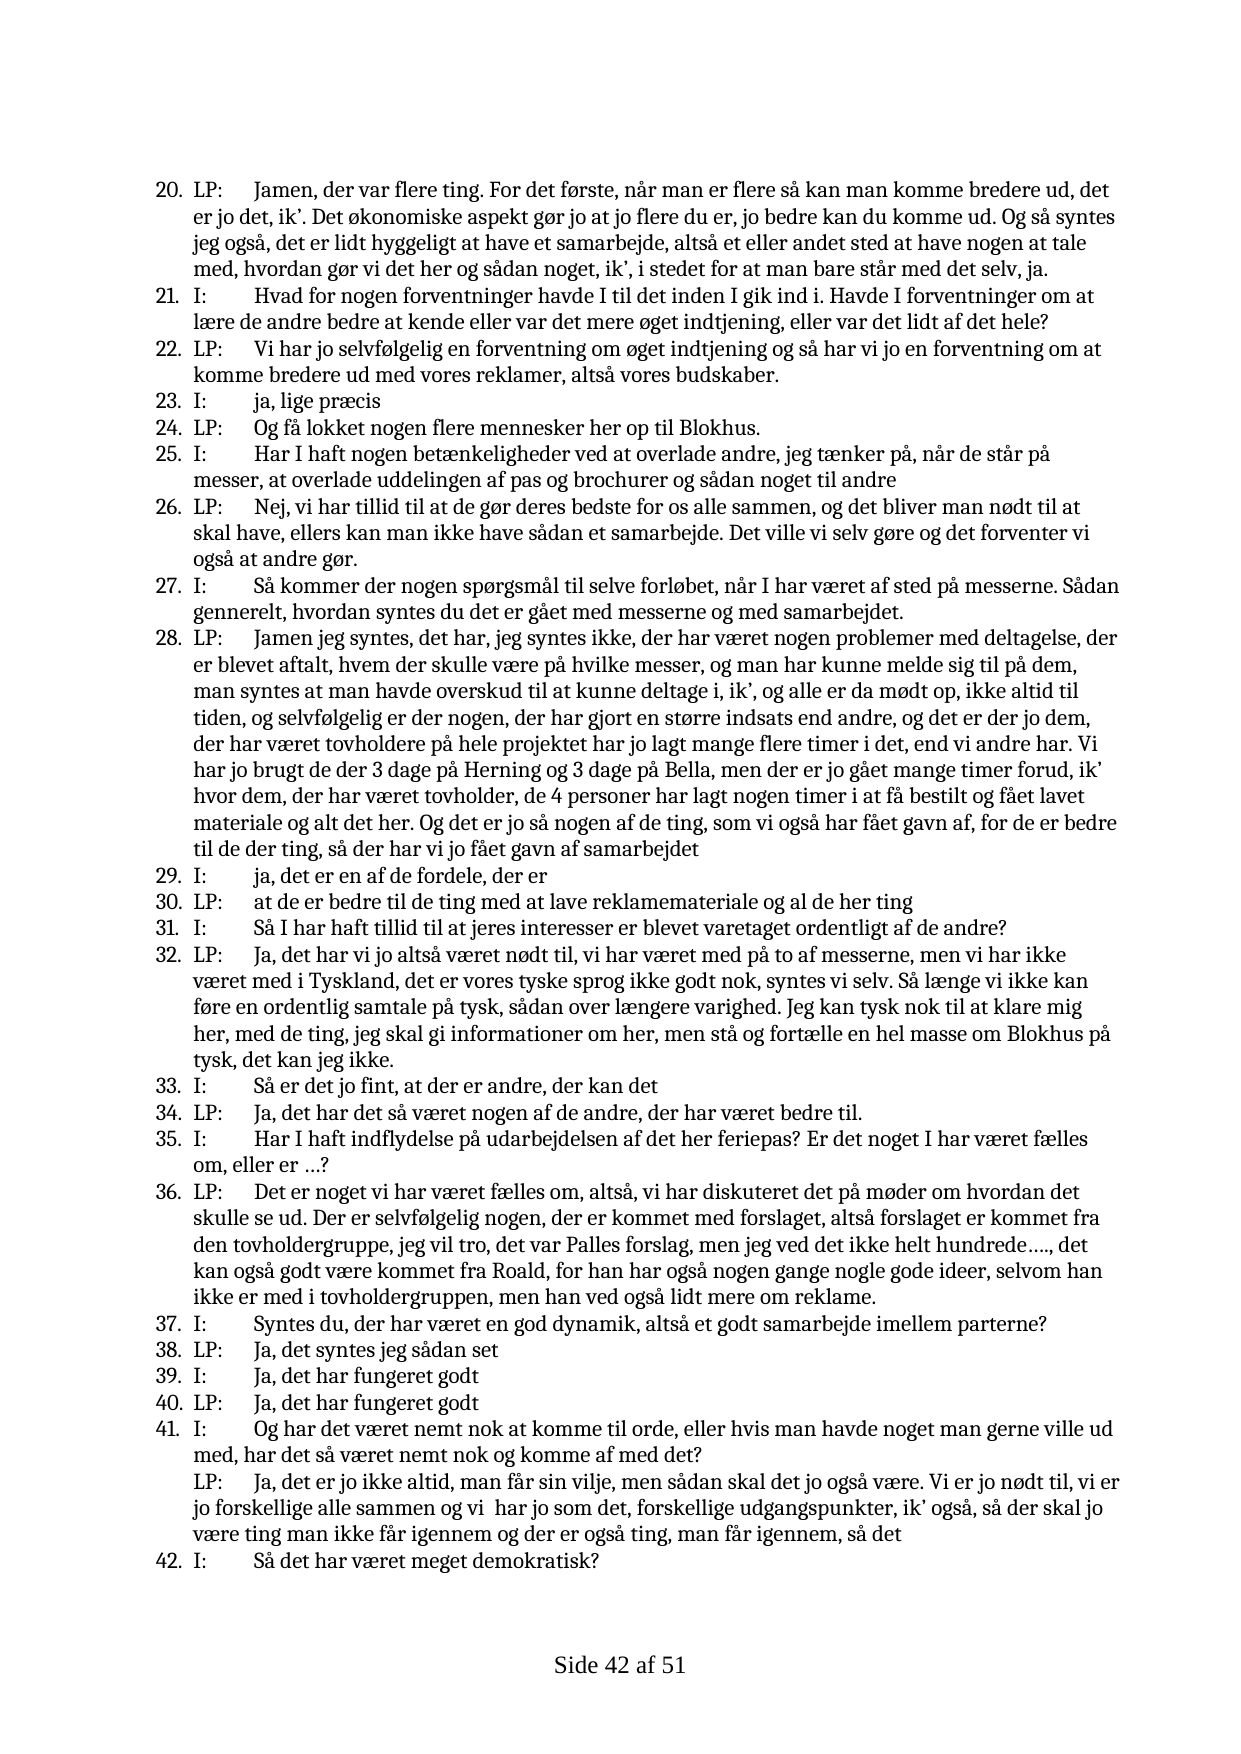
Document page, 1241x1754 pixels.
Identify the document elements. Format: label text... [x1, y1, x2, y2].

list I: Så det har været meget demokratisk? [156, 1548, 1122, 1574]
list I: ja, det er en af de fordele, der er [156, 862, 1122, 889]
list I: Hvad for nogen forventninger havde I til det inden I gik ind i. Havde I forventninger om at lære de andre bedre at kende eller var det mere øget indtjening, eller var det lidt af det hele? [156, 283, 1122, 335]
list I: Så er det jo fint, at der er andre, der kan det [156, 1073, 1122, 1099]
list I: Og har det været nemt nok at komme til orde, eller hvis man havde noget man gerne ville ud med, har det så været nemt nok og komme af med det? LP: Ja, det er jo ikke altid, man får sin vilje, men sådan skal det jo også være. Vi er jo nødt til, vi er jo forskellige alle sammen og vi har jo som det, forskellige udgangspunkter, ik’ også, så der skal jo være ting man ikke får igennem og der er også ting, man får igennem, så det [156, 1416, 1122, 1548]
list I: Har I haft indflydelse på udarbejdelsen af det her feriepas? Er det noget I har været fælles om, eller er …? [156, 1126, 1122, 1179]
list LP: Jamen jeg syntes, det har, jeg syntes ikke, der har været nogen problemer med deltagelse, der er blevet aftalt, hvem der skulle være på hvilke messer, og man har kunne melde sig til på dem, man syntes at man havde overskud til at kunne deltage i, ik’, og alle er da mødt op, ikke altid til tiden, og selvfølgelig er der nogen, der har gjort en større indsats end andre, og det er der jo dem, der har været tovholdere på hele projektet har jo lagt mange flere timer i det, end vi andre har. Vi har jo brugt de der 3 dage på Herning og 3 dage på Bella, men der er jo gået mange timer forud, ik’ hvor dem, der har været tovholder, de 4 personer har lagt nogen timer i at få bestilt og fået lavet materiale og alt det her. Og det er jo så nogen af de ting, som vi også har fået gavn af, for de er bedre til de der ting, så der har vi jo fået gavn af samarbejdet [156, 625, 1122, 862]
list I: Så I har haft tillid til at jeres interesser er blevet varetaget ordentligt af de andre? [156, 915, 1122, 941]
list I: ja, lige præcis [156, 388, 1122, 414]
list I: Så kommer der nogen spørgsmål til selve forløbet, når I har været af sted på messerne. Sådan gennerelt, hvordan syntes du det er gået med messerne og med samarbejdet. [156, 572, 1122, 625]
list LP: Ja, det syntes jeg sådan set [156, 1337, 1122, 1363]
list I: Ja, det har fungeret godt [156, 1363, 1122, 1389]
list I: Har I haft nogen betænkeligheder ved at overlade andre, jeg tænker på, når de står på messer, at overlade uddelingen af pas og brochurer og sådan noget til andre [156, 441, 1122, 493]
list LP: Ja, det har vi jo altså været nødt til, vi har været med på to af messerne, men vi har ikke været med i Tyskland, det er vores tyske sprog ikke godt nok, syntes vi selv. Så længe vi ikke kan føre en ordentlig samtale på tysk, sådan over længere varighed. Jeg kan tysk nok til at klare mig her, med de ting, jeg skal gi informationer om her, men stå og fortælle en hel masse om Blokhus på tysk, det kan jeg ikke. [156, 941, 1122, 1073]
list LP: Nej, vi har tillid til at de gør deres bedste for os alle sammen, og det bliver man nødt til at skal have, ellers kan man ikke have sådan et samarbejde. Det ville vi selv gøre og det forventer vi også at andre gør. [156, 493, 1122, 572]
list LP: Det er noget vi har været fælles om, altså, vi har diskuteret det på møder om hvordan det skulle se ud. Der er selvfølgelig nogen, der er kommet med forslaget, altså forslaget er kommet fra den tovholdergruppe, jeg vil tro, det var Palles forslag, men jeg ved det ikke helt hundrede…., det kan også godt være kommet fra Roald, for han har også nogen gange nogle gode ideer, selvom han ikke er med i tovholdergruppen, men han ved også lidt mere om reklame. [156, 1179, 1122, 1310]
list LP: Vi har jo selvfølgelig en forventning om øget indtjening og så har vi jo en forventning om at komme bredere ud med vores reklamer, altså vores budskaber. [156, 335, 1122, 388]
list I: Syntes du, der har været en god dynamik, altså et godt samarbejde imellem parterne? [156, 1310, 1122, 1337]
list LP: at de er bedre til de ting med at lave reklamemateriale og al de her ting [156, 889, 1122, 915]
list LP: Ja, det har det så været nogen af de andre, der har været bedre til. [156, 1099, 1122, 1126]
list LP: Og få lokket nogen flere mennesker her op til Blokhus. [156, 414, 1122, 441]
list LP: Ja, det har fungeret godt [156, 1389, 1122, 1416]
list LP: Jamen, der var flere ting. For det første, når man er flere så kan man komme bredere ud, det er jo det, ik’. Det økonomiske aspekt gør jo at jo flere du er, jo bedre kan du komme ud. Og så syntes jeg også, det er lidt hyggeligt at have et samarbejde, altså et eller andet sted at have nogen at tale med, hvordan gør vi det her og sådan noget, ik’, i stedet for at man bare står med det selv, ja. [156, 177, 1122, 283]
